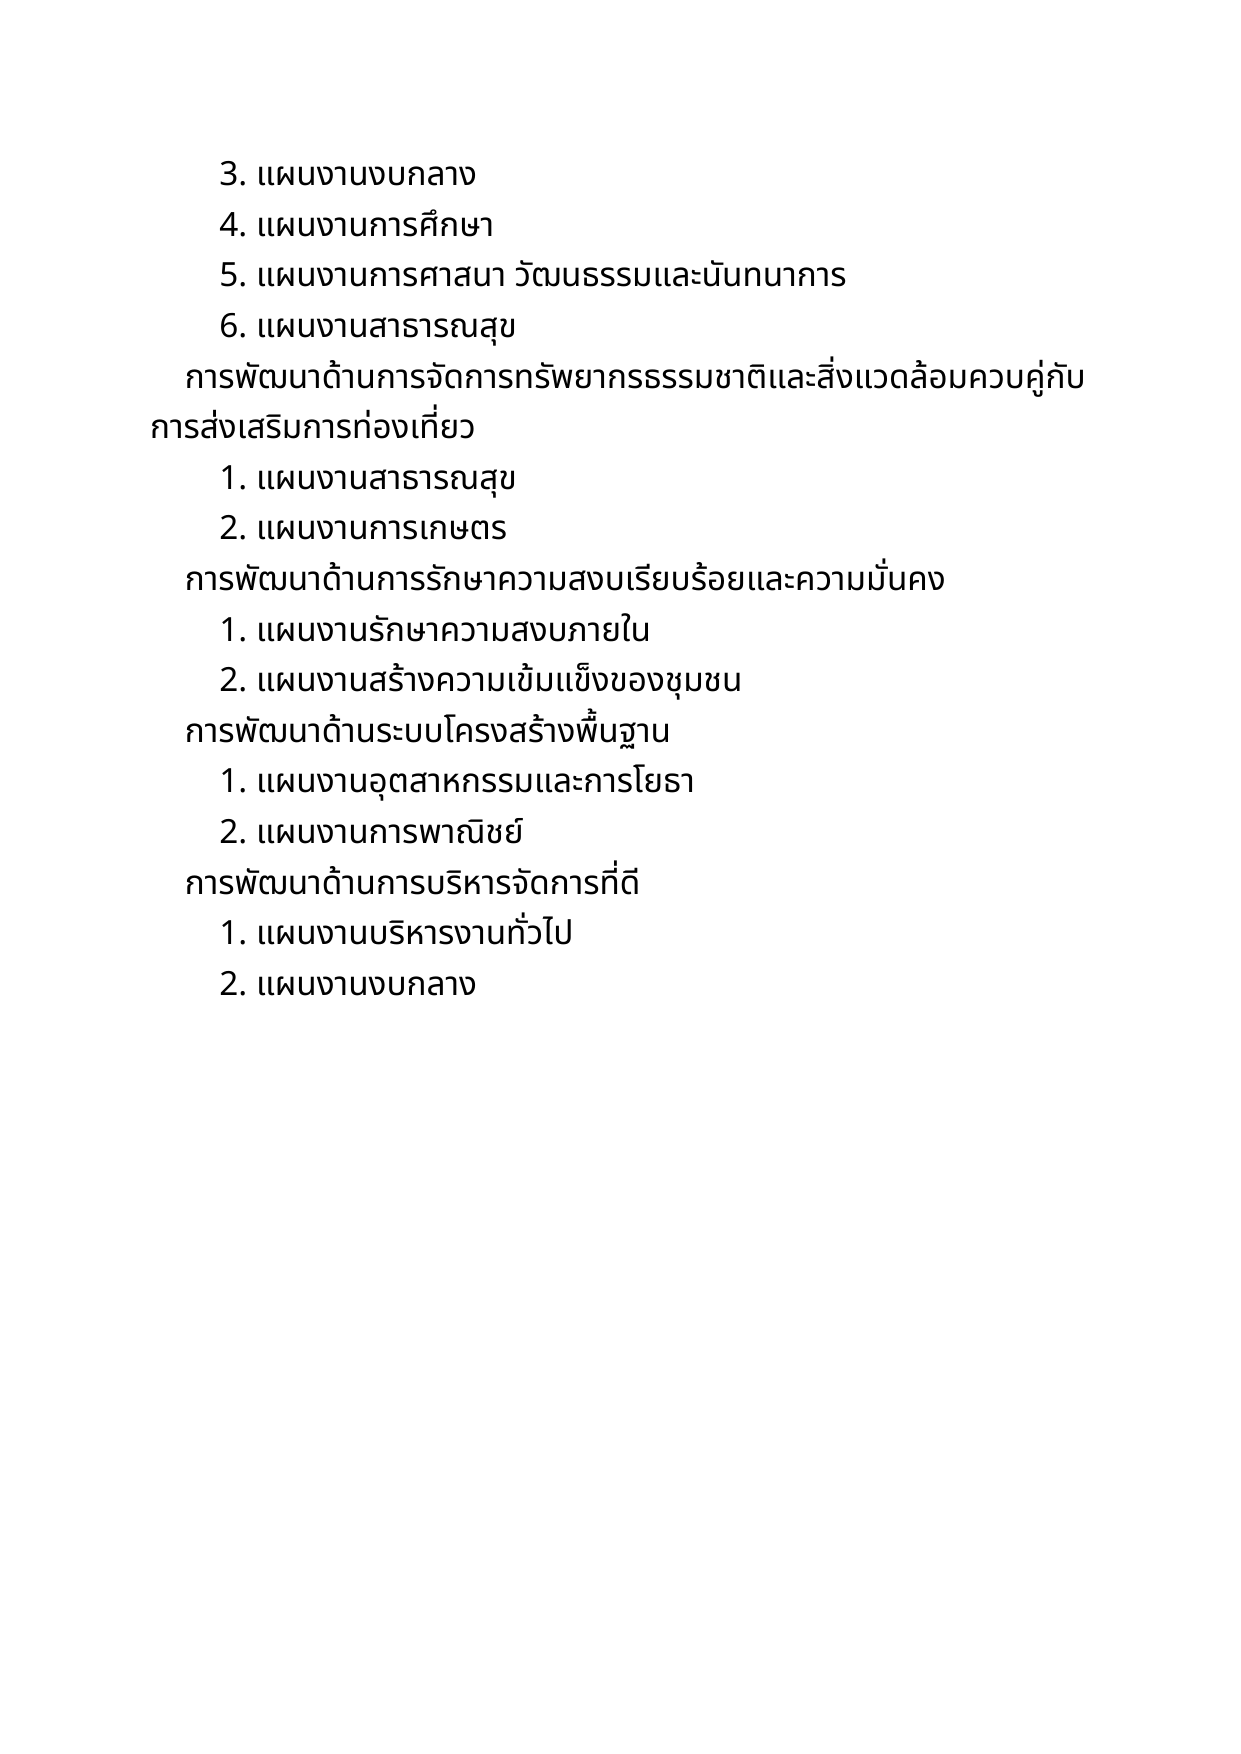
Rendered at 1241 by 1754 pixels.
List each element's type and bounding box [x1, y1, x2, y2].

table_cell [150, 150, 1111, 1601]
